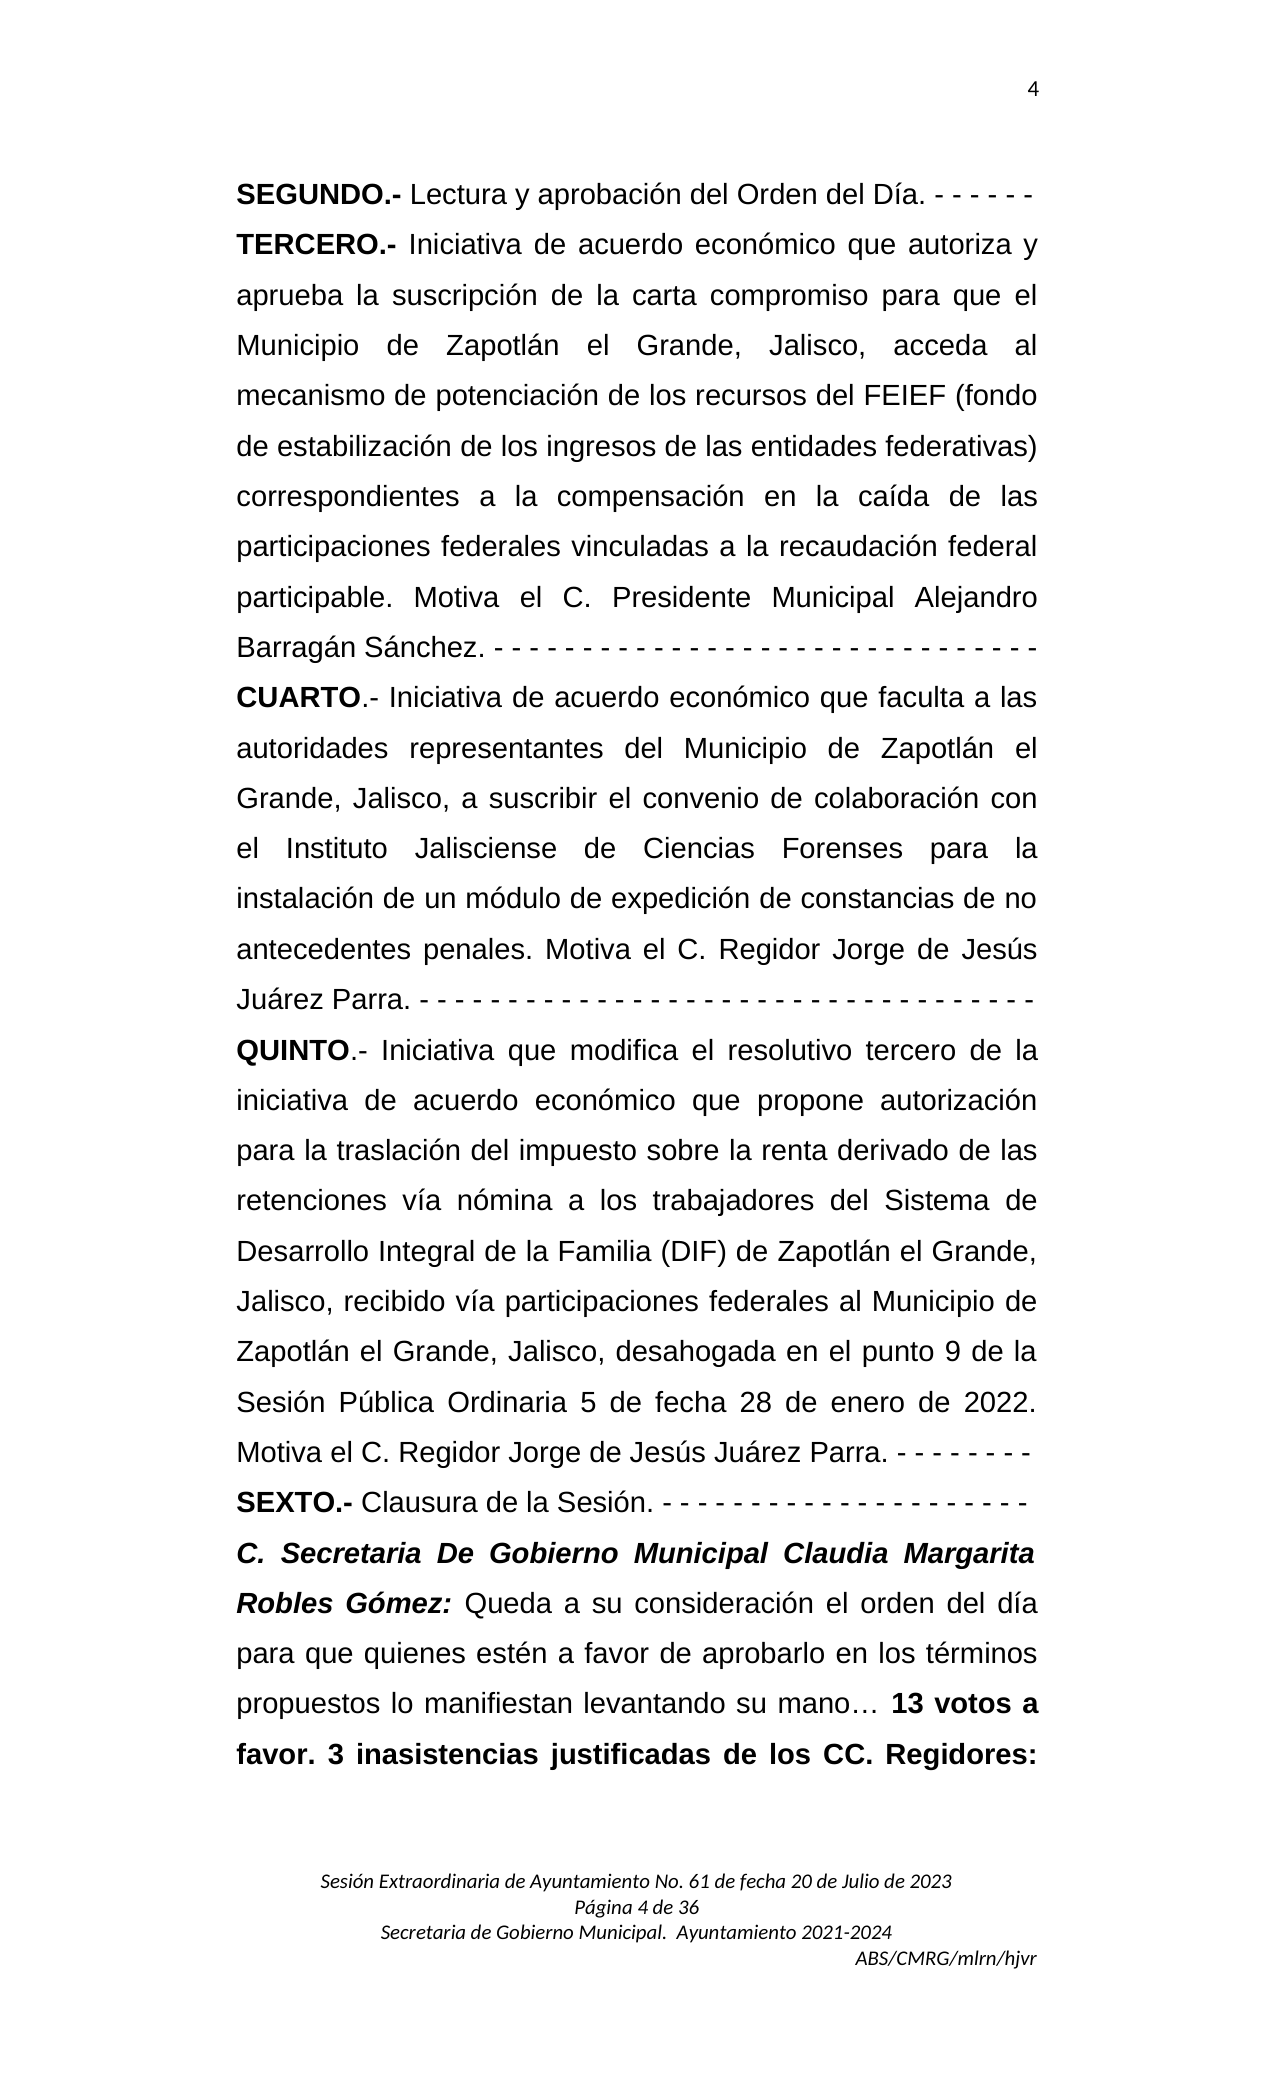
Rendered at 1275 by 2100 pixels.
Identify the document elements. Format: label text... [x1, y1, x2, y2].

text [236, 1536, 1039, 1770]
text TERCERO.- Iniciativa de acuerdo económico que autoriza y aprueba la suscripción de la carta compromiso para que el Municipio de Zapotlán el Grande, Jalisco, acceda al mecanismo de potenciación de los recursos del FEIEF (fondo de estabilización de los ingresos de las entidades federativas) correspondientes a la compensación en la caída de las participaciones federales vinculadas a la recaudación federal participable. Motiva el C. Presidente Municipal Alejandro Barragán Sánchez. - - - - - - - - - - - - - - - - - - - - - - - - - - - - - - - [236, 227, 1039, 663]
text CUARTO.- Iniciativa de acuerdo económico que faculta a las autoridades representantes del Municipio de Zapotlán el Grande, Jalisco, a suscribir el convenio de colaboración con el Instituto Jalisciense de Ciencias Forenses para la instalación de un módulo de expedición de constancias de no antecedentes penales. Motiva el C. Regidor Jorge de Jesús Juárez Parra. - - - - - - - - - - - - - - - - - - - - - - - - - - - - - - - - - - - [236, 680, 1039, 1016]
text SEXTO.- Clausura de la Sesión. - - - - - - - - - - - - - - - - - - - - - [236, 1485, 1039, 1519]
text QUINTO.- Iniciativa que modifica el resolutivo tercero de la iniciativa de acuerdo económico que propone autorización para la traslación del impuesto sobre la renta derivado de las retenciones vía nómina a los trabajadores del Sistema de Desarrollo Integral de la Familia (DIF) de Zapotlán el Grande, Jalisco, recibido vía participaciones federales al Municipio de Zapotlán el Grande, Jalisco, desahogada en el punto 9 de la Sesión Pública Ordinaria 5 de fecha 28 de enero de 2022. Motiva el C. Regidor Jorge de Jesús Juárez Parra. - - - - - - - - [236, 1032, 1039, 1468]
text SEGUNDO.- Lectura y aprobación del Orden del Día. - - - - - - [236, 177, 1039, 211]
